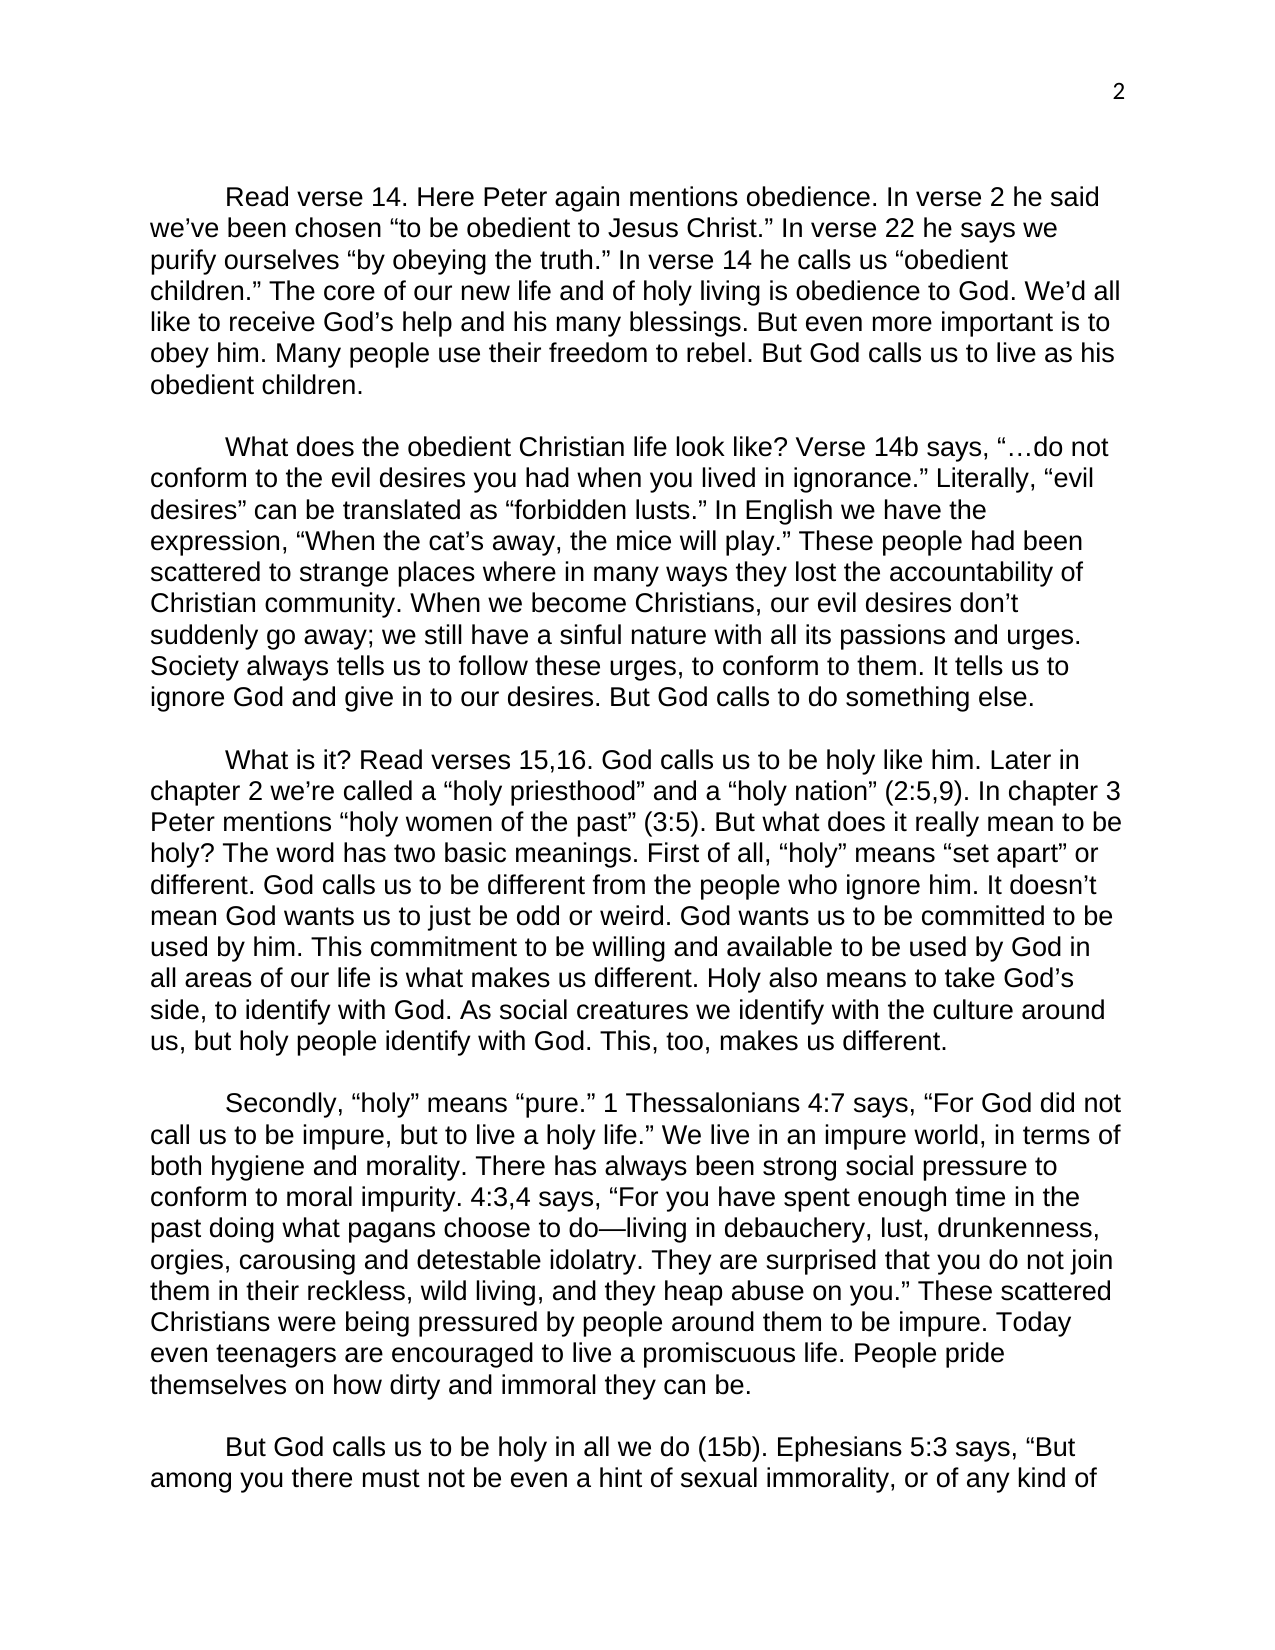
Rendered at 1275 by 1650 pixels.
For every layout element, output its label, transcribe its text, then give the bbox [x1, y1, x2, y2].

text What does the obedient Christian life look like? Verse 14b says, “…do not conform to the evil desires you had when you lived in ignorance.” Literally, “evil desires” can be translated as “forbidden lusts.” In English we have the expression, “When the cat’s away, the mice will play.” These people had been scattered to strange places where in many ways they lost the accountability of Christian community. When we become Christians, our evil desires don’t suddenly go away; we still have a sinful nature with all its passions and urges. Society always tells us to follow these urges, to conform to them. It tells us to ignore God and give in to our desires. But God calls to do something else. [150, 431, 1125, 712]
text What is it? Read verses 15,16. God calls us to be holy like him. Later in chapter 2 we’re called a “holy priesthood” and a “holy nation” (2:5,9). In chapter 3 Peter mentions “holy women of the past” (3:5). But what does it really mean to be holy? The word has two basic meanings. First of all, “holy” means “set apart” or different. God calls us to be different from the people who ignore him. It doesn’t mean God wants us to just be odd or weird. God wants us to be committed to be used by him. This commitment to be willing and available to be used by God in all areas of our life is what makes us different. Holy also means to take God’s side, to identify with God. As social creatures we identify with the culture around us, but holy people identify with God. This, too, makes us different. [150, 744, 1125, 1056]
text Secondly, “holy” means “pure.” 1 Thessalonians 4:7 says, “For God did not call us to be impure, but to live a holy life.” We live in an impure world, in terms of both hygiene and morality. There has always been strong social pressure to conform to moral impurity. 4:3,4 says, “For you have spent enough time in the past doing what pagans choose to do—living in debauchery, lust, drunkenness, orgies, carousing and detestable idolatry. They are surprised that you do not join them in their reckless, wild living, and they heap abuse on you.” These scattered Christians were being pressured by people around them to be impure. Today even teenagers are encouraged to live a promiscuous life. People pride themselves on how dirty and immoral they can be. [150, 1087, 1125, 1400]
text Read verse 14. Here Peter again mentions obedience. In verse 2 he said we’ve been chosen “to be obedient to Jesus Christ.” In verse 22 he says we purify ourselves “by obeying the truth.” In verse 14 he calls us “obedient children.” The core of our new life and of holy living is obedience to God. We’d all like to receive God’s help and his many blessings. But even more important is to obey him. Many people use their freedom to rebel. But God calls us to live as his obedient children. [150, 181, 1125, 400]
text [150, 1431, 1125, 1494]
